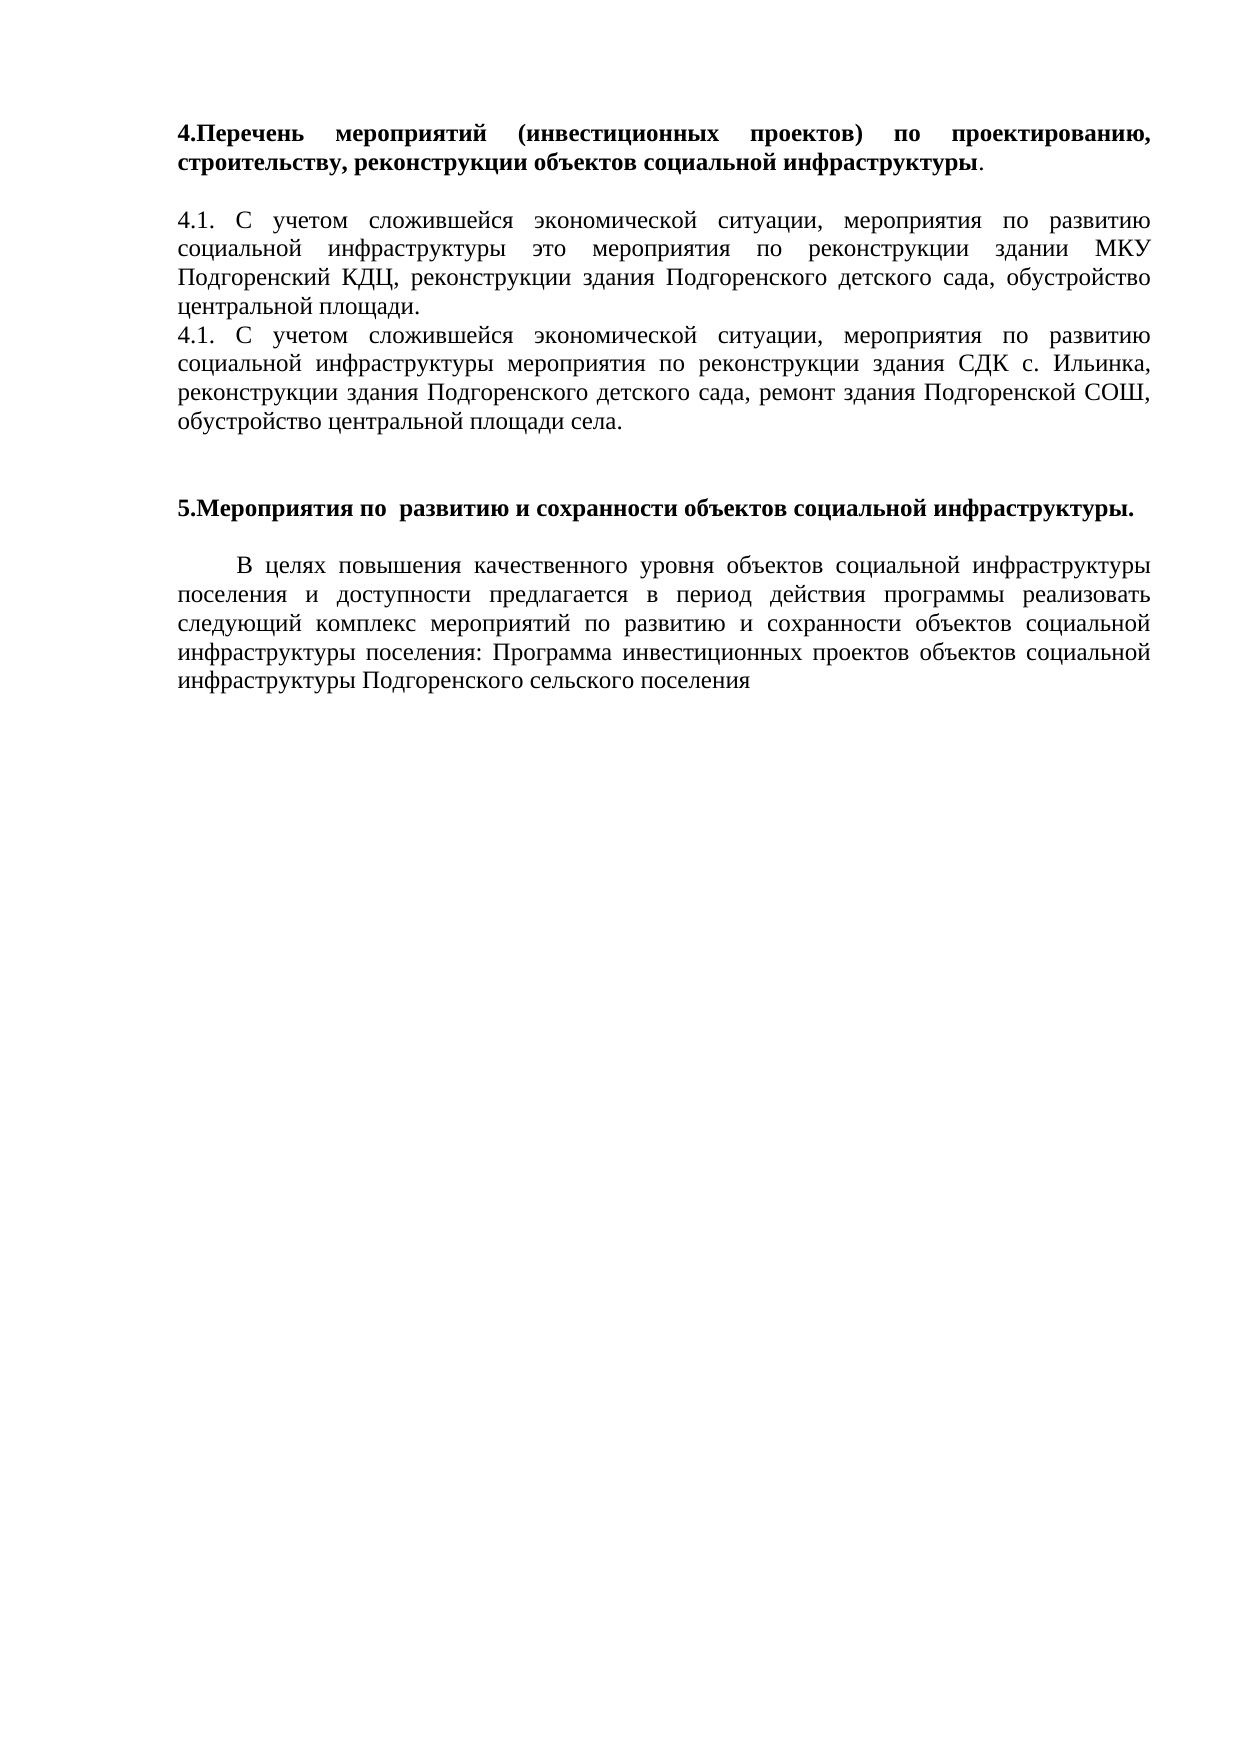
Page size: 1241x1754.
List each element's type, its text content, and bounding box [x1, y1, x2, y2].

text 5.Мероприятия по развитию и сохранности объектов социальной инфраструктуры. [177, 493, 1152, 521]
text 4.1. С учетом сложившейся экономической ситуации, мероприятия по развитию социальной инфраструктуры это мероприятия по реконструкции здании МКУ Подгоренский КДЦ, реконструкции здания Подгоренского детского сада, обустройство центральной площади. [177, 205, 1152, 320]
text 4.1. С учетом сложившейся экономической ситуации, мероприятия по развитию социальной инфраструктуры мероприятия по реконструкции здания СДК с. Ильинка, реконструкции здания Подгоренского детского сада, ремонт здания Подгоренской СОШ, обустройство центральной площади села. [177, 320, 1152, 435]
text В целях повышения качественного уровня объектов социальной инфраструктуры поселения и доступности предлагается в период действия программы реализовать следующий комплекс мероприятий по развитию и сохранности объектов социальной инфраструктуры поселения: Программа инвестиционных проектов объектов социальной инфраструктуры Подгоренского сельского поселения [177, 551, 1152, 694]
text 4.Перечень мероприятий (инвестиционных проектов) по проектированию, строительству, реконструкции объектов социальной инфраструктуры. [177, 118, 1152, 176]
